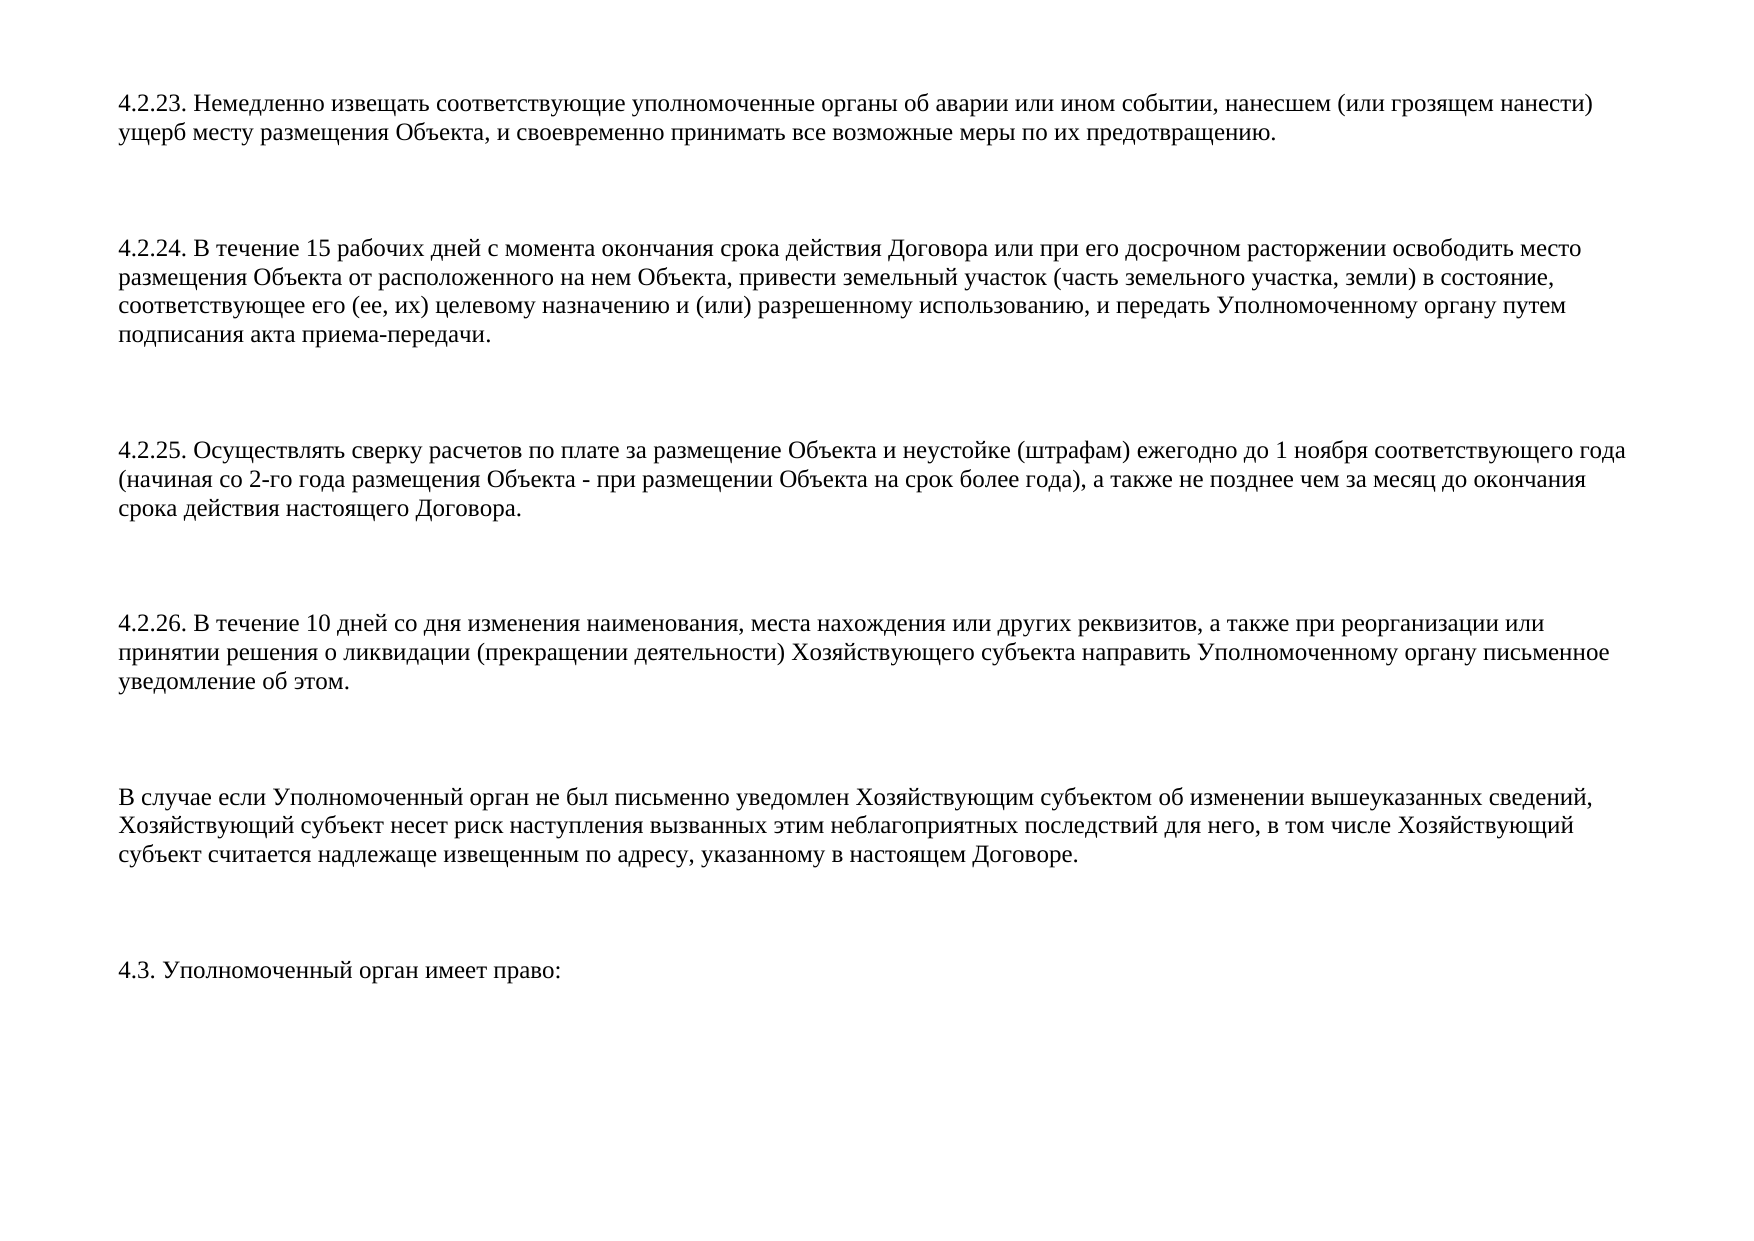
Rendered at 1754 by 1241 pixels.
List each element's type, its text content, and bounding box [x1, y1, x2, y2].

text 4.3. Уполномоченный орган имеет право: [118, 955, 1636, 984]
text 4.2.24. В течение 15 рабочих дней с момента окончания срока действия Договора или при его досрочном расторжении освободить место размещения Объекта от расположенного на нем Объекта, привести земельный участок (часть земельного участка, земли) в состояние, соответствующее его (ее, их) целевому назначению и (или) разрешенному использованию, и передать Уполномоченному органу путем подписания акта приема-передачи. [118, 233, 1636, 348]
text В случае если Уполномоченный орган не был письменно уведомлен Хозяйствующим субъектом об изменении вышеуказанных сведений, Хозяйствующий субъект несет риск наступления вызванных этим неблагоприятных последствий для него, в том числе Хозяйствующий субъект считается надлежаще извещенным по адресу, указанному в настоящем Договоре. [118, 782, 1636, 868]
text 4.2.23. Немедленно извещать соответствующие уполномоченные органы об аварии или ином событии, нанесшем (или грозящем нанести) ущерб месту размещения Объекта, и своевременно принимать все возможные меры по их предотвращению. [118, 88, 1636, 146]
text 4.2.25. Осуществлять сверку расчетов по плате за размещение Объекта и неустойке (штрафам) ежегодно до 1 ноября соответствующего года (начиная со 2-го года размещения Объекта - при размещении Объекта на срок более года), а также не позднее чем за месяц до окончания срока действия настоящего Договора. [118, 435, 1636, 521]
text 4.2.26. В течение 10 дней со дня изменения наименования, места нахождения или других реквизитов, а также при реорганизации или принятии решения о ликвидации (прекращении деятельности) Хозяйствующего субъекта направить Уполномоченному органу письменное уведомление об этом. [118, 608, 1636, 695]
